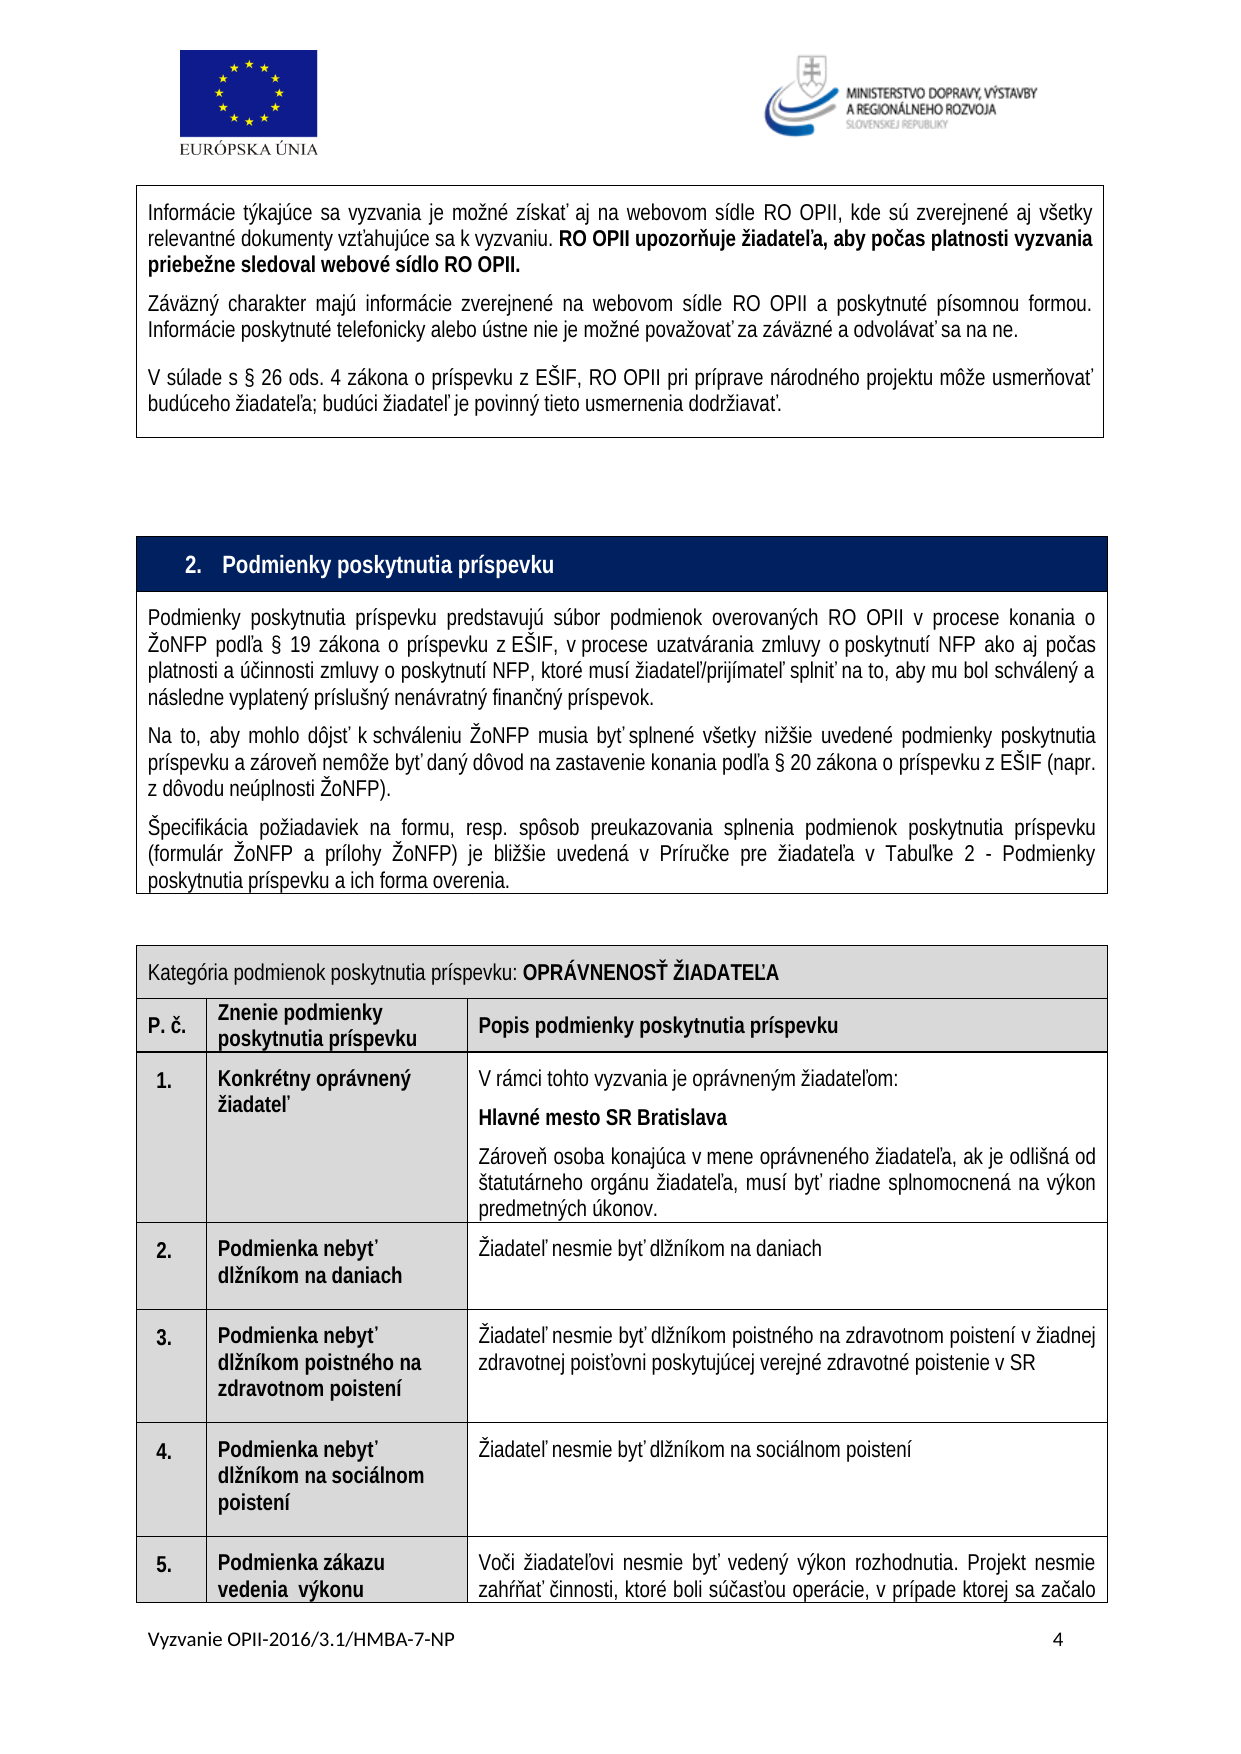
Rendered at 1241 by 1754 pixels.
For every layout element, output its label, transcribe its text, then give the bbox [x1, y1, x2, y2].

table_cell Konkrétny oprávnený žiadateľ [207, 1053, 467, 1222]
table_cell Žiadateľ nesmie byť dlžníkom poistného na zdravotnom poistení v žiadnej zdravotnej poisťovni poskytujúcej verejné zdravotné poistenie v SR [468, 1310, 1107, 1422]
picture [757, 50, 1043, 149]
table_cell [137, 1537, 206, 1602]
table_cell Podmienka nebyť dlžníkom na sociálnom poistení [207, 1423, 467, 1536]
table_cell Podmienky poskytnutia príspevku predstavujú súbor podmienok overovaných RO OPII v procese konania o ŽoNFP podľa § 19 zákona o príspevku z EŠIF, v procese uzatvárania zmluvy o poskytnutí NFP ako aj počas platnosti a účinnosti zmluvy o poskytnutí NFP, ktoré musí žiadateľ/prijímateľ splniť na to, aby mu bol schválený a následne vyplatený príslušný nenávratný finančný príspevok. Na to, aby mohlo dôjsť k schváleniu ŽoNFP musia byť splnené všetky nižšie uvedené podmienky poskytnutia príspevku a zároveň nemôže byť daný dôvod na zastavenie konania podľa § 20 zákona o príspevku z EŠIF (napr. z dôvodu neúplnosti ŽoNFP). Špecifikácia požiadaviek na formu, resp. spôsob preukazovania splnenia podmienok poskytnutia príspevku (formulár ŽoNFP a prílohy ŽoNFP) je bližšie uvedená v Príručke pre žiadateľa v Tabuľke 2 - Podmienky poskytnutia príspevku a ich forma overenia. [137, 592, 1107, 893]
table_cell Žiadateľ nesmie byť dlžníkom na daniach [468, 1223, 1107, 1309]
table_cell P. č. [137, 999, 206, 1051]
table_cell Podmienka zákazu vedenia výkonu rozhodnutia voči žiadateľovi [207, 1537, 467, 1602]
table_header Podmienky poskytnutia príspevku [137, 537, 1107, 591]
table_cell Podmienka nebyť dlžníkom poistného na zdravotnom poistení [207, 1310, 467, 1422]
picture [179, 50, 318, 155]
table_header Kategória podmienok poskytnutia príspevku: Oprávnenosť žiadateľa [137, 946, 1107, 998]
table_cell [137, 1423, 206, 1536]
table_cell Popis podmienky poskytnutia príspevku [468, 999, 1107, 1051]
table_cell Podmienka nebyť dlžníkom na daniach [207, 1223, 467, 1309]
table_cell [137, 1053, 206, 1222]
table_cell [137, 1223, 206, 1309]
table_cell Znenie podmienky poskytnutia príspevku [207, 999, 467, 1051]
table_cell V rámci tohto vyzvania je oprávneným žiadateľom: Hlavné mesto SR Bratislava Zároveň osoba konajúca v mene oprávneného žiadateľa, ak je odlišná od štatutárneho orgánu žiadateľa, musí byť riadne splnomocnená na výkon predmetných úkonov. [468, 1053, 1107, 1222]
table_cell Žiadateľ nesmie byť dlžníkom na sociálnom poistení [468, 1423, 1107, 1536]
table_cell [137, 1310, 206, 1422]
